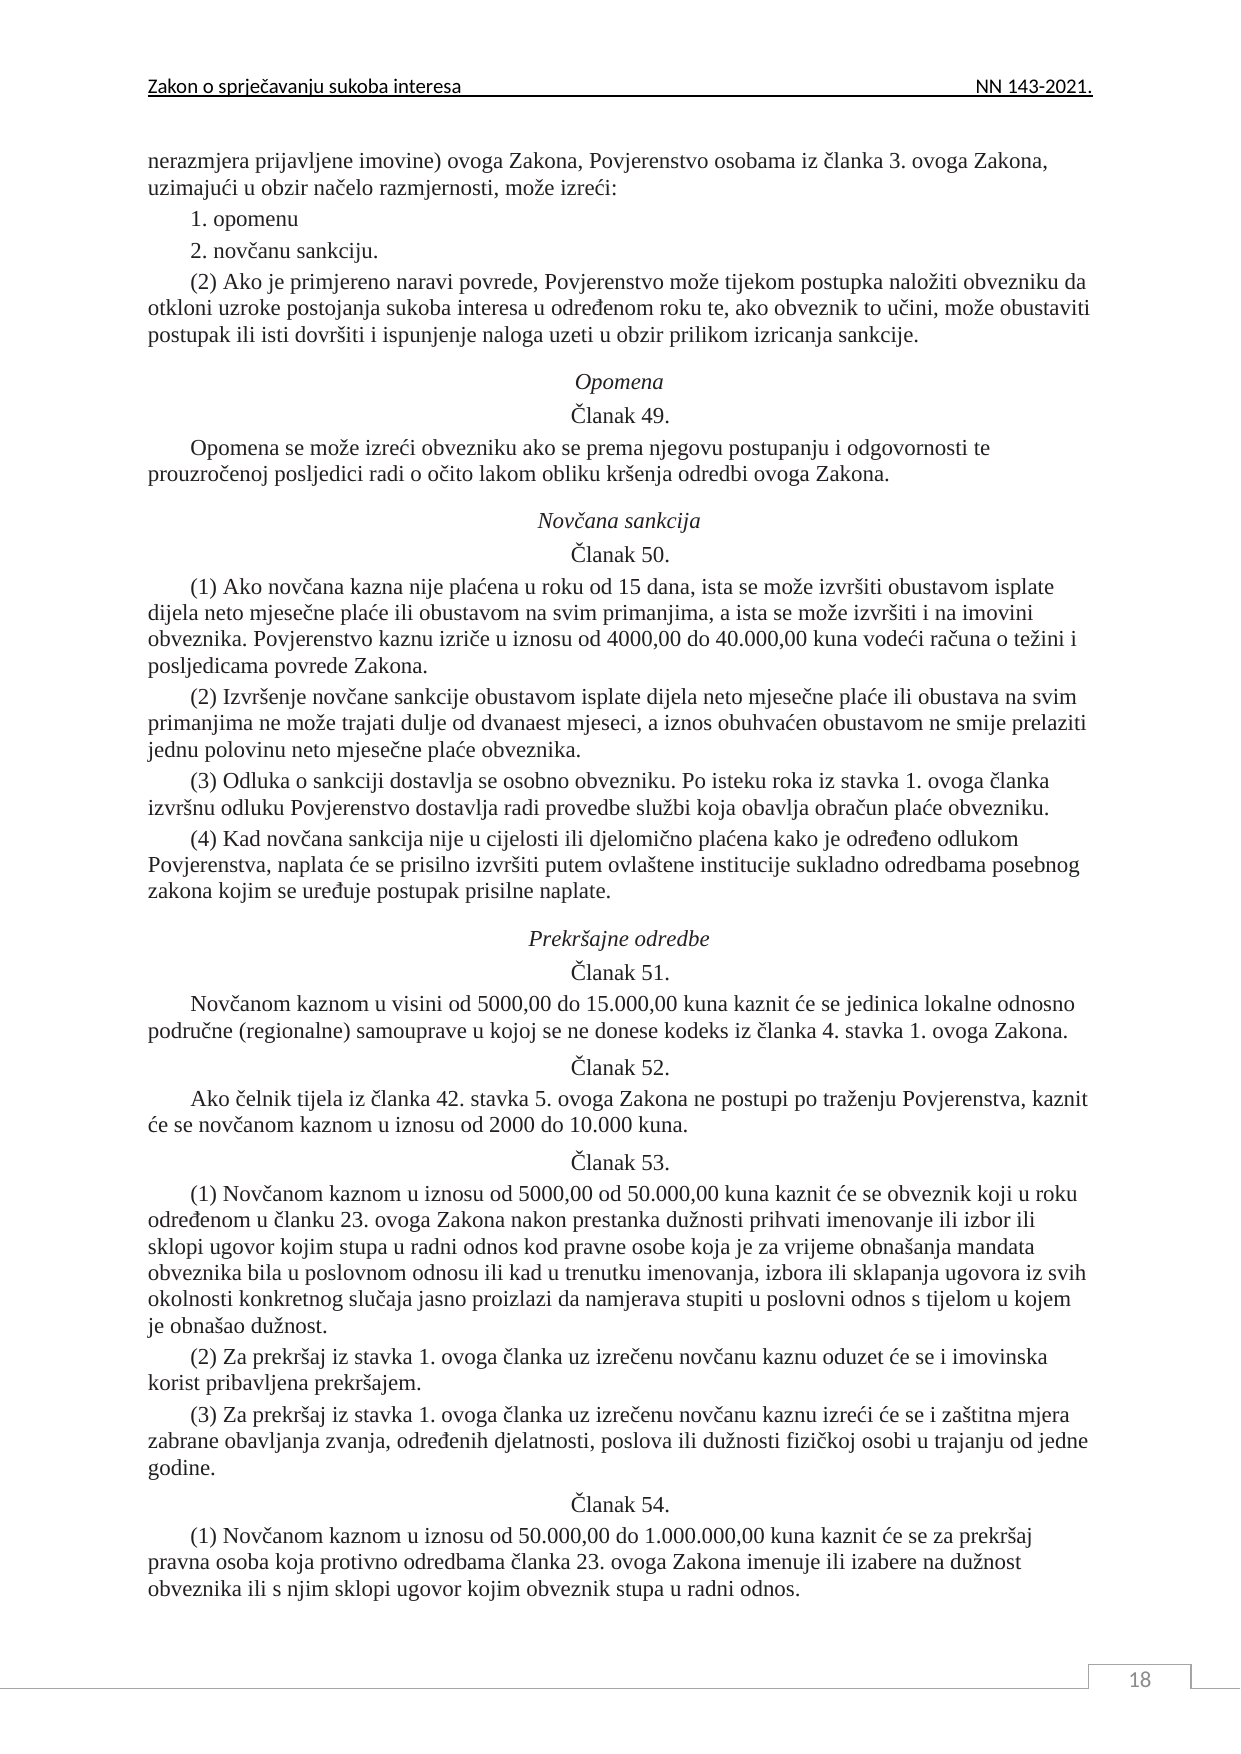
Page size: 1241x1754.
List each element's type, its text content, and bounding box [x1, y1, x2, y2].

text Članak 51. [148, 959, 1093, 985]
text 2. novčanu sankciju. [148, 237, 1093, 263]
text (2) Izvršenje novčane sankcije obustavom isplate dijela neto mjesečne plaće ili obustava na svim primanjima ne može trajati dulje od dvanaest mjeseci, a iznos obuhvaćen obustavom ne smije prelaziti jednu polovinu neto mjesečne plaće obveznika. [148, 683, 1093, 762]
text (1) Novčanom kaznom u iznosu od 50.000,00 do 1.000.000,00 kuna kaznit će se za prekršaj pravna osoba koja protivno odredbama članka 23. ovoga Zakona imenuje ili izabere na dužnost obveznika ili s njim sklopi ugovor kojim obveznik stupa u radni odnos. [148, 1522, 1093, 1601]
text Opomena se može izreći obvezniku ako se prema njegovu postupanju i odgovornosti te prouzročenoj posljedici radi o očito lakom obliku kršenja odredbi ovoga Zakona. [148, 433, 1093, 486]
text Članak 49. [148, 402, 1093, 428]
text Novčana sankcija [148, 507, 1093, 534]
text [148, 148, 1093, 200]
text Prekršajne odredbe [148, 925, 1093, 952]
text Novčanom kaznom u visini od 5000,00 do 15.000,00 kuna kaznit će se jedinica lokalne odnosno područne (regionalne) samouprave u kojoj se ne donese kodeks iz članka 4. stavka 1. ovoga Zakona. [148, 990, 1093, 1043]
text Opomena [148, 368, 1093, 395]
text Članak 52. [148, 1054, 1093, 1080]
text Članak 54. [148, 1491, 1093, 1517]
text Članak 53. [148, 1149, 1093, 1175]
text 1. opomenu [148, 205, 1093, 232]
text Ako čelnik tijela iz članka 42. stavka 5. ovoga Zakona ne postupi po traženju Povjerenstva, kaznit će se novčanom kaznom u iznosu od 2000 do 10.000 kuna. [148, 1085, 1093, 1138]
text (3) Odluka o sankciji dostavlja se osobno obvezniku. Po isteku roka iz stavka 1. ovoga članka izvršnu odluku Povjerenstvo dostavlja radi provedbe službi koja obavlja obračun plaće obvezniku. [148, 767, 1093, 820]
text (3) Za prekršaj iz stavka 1. ovoga članka uz izrečenu novčanu kaznu izreći će se i zaštitna mjera zabrane obavljanja zvanja, određenih djelatnosti, poslova ili dužnosti fizičkoj osobi u trajanju od jedne godine. [148, 1401, 1093, 1480]
text (4) Kad novčana sankcija nije u cijelosti ili djelomično plaćena kako je određeno odlukom Povjerenstva, naplata će se prisilno izvršiti putem ovlaštene institucije sukladno odredbama posebnog zakona kojim se uređuje postupak prisilne naplate. [148, 825, 1093, 904]
text (1) Novčanom kaznom u iznosu od 5000,00 od 50.000,00 kuna kaznit će se obveznik koji u roku određenom u članku 23. ovoga Zakona nakon prestanka dužnosti prihvati imenovanje ili izbor ili sklopi ugovor kojim stupa u radni odnos kod pravne osobe koja je za vrijeme obnašanja mandata obveznika bila u poslovnom odnosu ili kad u trenutku imenovanja, izbora ili sklapanja ugovora iz svih okolnosti konkretnog slučaja jasno proizlazi da namjerava stupiti u poslovni odnos s tijelom u kojem je obnašao dužnost. [148, 1180, 1093, 1338]
text (2) Ako je primjereno naravi povrede, Povjerenstvo može tijekom postupka naložiti obvezniku da otkloni uzroke postojanja sukoba interesa u određenom roku te, ako obveznik to učini, može obustaviti postupak ili isti dovršiti i ispunjenje naloga uzeti u obzir prilikom izricanja sankcije. [148, 268, 1093, 347]
text Članak 50. [148, 541, 1093, 568]
text (1) Ako novčana kazna nije plaćena u roku od 15 dana, ista se može izvršiti obustavom isplate dijela neto mjesečne plaće ili obustavom na svim primanjima, a ista se može izvršiti i na imovini obveznika. Povjerenstvo kaznu izriče u iznosu od 4000,00 do 40.000,00 kuna vodeći računa o težini i posljedicama povrede Zakona. [148, 573, 1093, 678]
text (2) Za prekršaj iz stavka 1. ovoga članka uz izrečenu novčanu kaznu oduzet će se i imovinska korist pribavljena prekršajem. [148, 1343, 1093, 1396]
